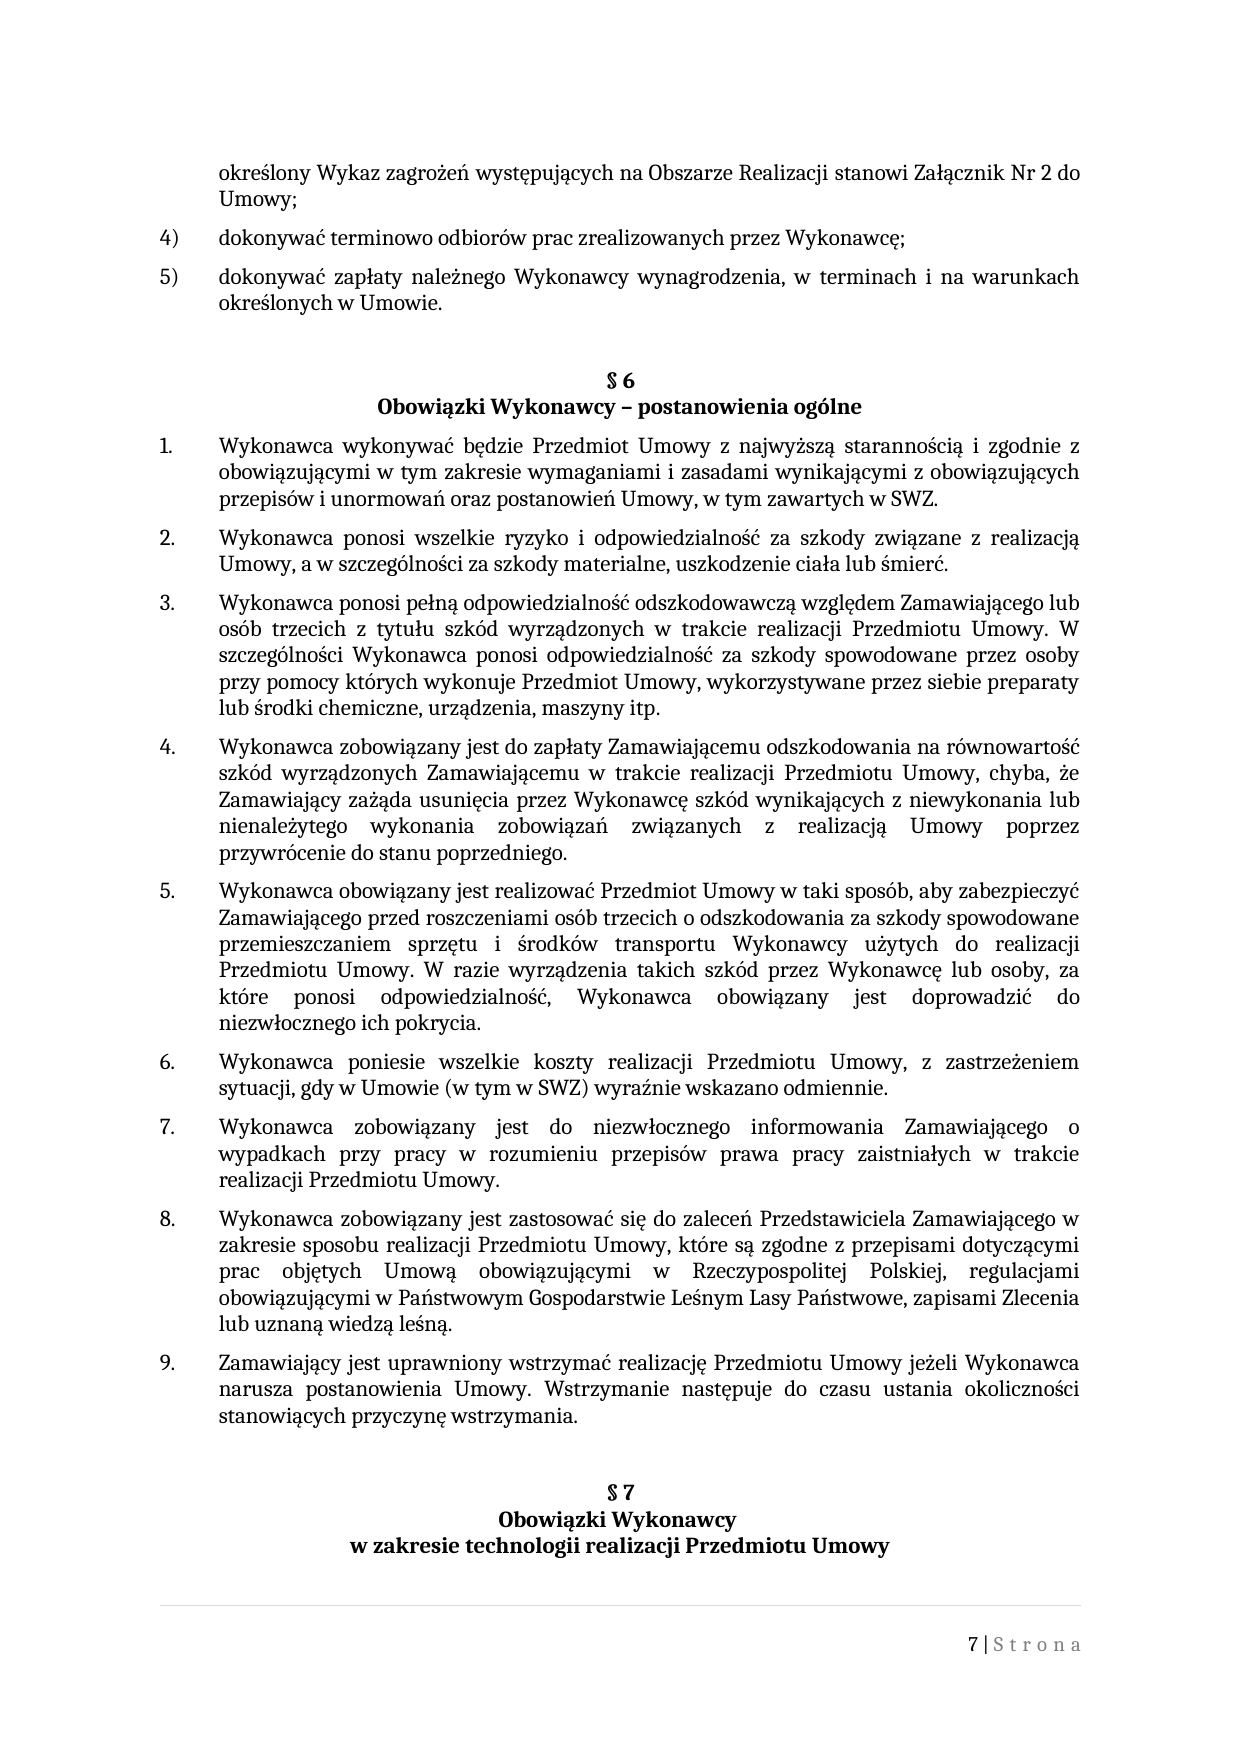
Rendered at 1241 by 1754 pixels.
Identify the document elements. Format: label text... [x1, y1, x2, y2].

list Wykonawca obowiązany jest realizować Przedmiot Umowy w taki sposób, aby zabezpieczyć Zamawiającego przed roszczeniami osób trzecich o odszkodowania za szkody spowodowane przemieszczaniem sprzętu i środków transportu Wykonawcy użytych do realizacji Przedmiotu Umowy. W razie wyrządzenia takich szkód przez Wykonawcę lub osoby, za które ponosi odpowiedzialność, Wykonawca obowiązany jest doprowadzić do niezwłocznego ich pokrycia. [159, 878, 1081, 1036]
list Wykonawca zobowiązany jest do zapłaty Zamawiającemu odszkodowania na równowartość szkód wyrządzonych Zamawiającemu w trakcie realizacji Przedmiotu Umowy, chyba, że Zamawiający zażąda usunięcia przez Wykonawcę szkód wynikających z niewykonania lub nienależytego wykonania zobowiązań związanych z realizacją Umowy poprzez przywrócenie do stanu poprzedniego. [159, 734, 1081, 866]
list Wykonawca zobowiązany jest do niezwłocznego informowania Zamawiającego o wypadkach przy pracy w rozumieniu przepisów prawa pracy zaistniałych w trakcie realizacji Przedmiotu Umowy. [159, 1114, 1081, 1193]
list Wykonawca poniesie wszelkie koszty realizacji Przedmiotu Umowy, z zastrzeżeniem sytuacji, gdy w Umowie (w tym w SWZ) wyraźnie wskazano odmiennie. [159, 1049, 1081, 1101]
list dokonywać terminowo odbiorów prac zrealizowanych przez Wykonawcę; [159, 225, 1081, 251]
text § 6 Obowiązki Wykonawcy – postanowienia ogólne [159, 368, 1081, 420]
list Wykonawca ponosi wszelkie ryzyko i odpowiedzialność za szkody związane z realizacją Umowy, a w szczególności za szkody materialne, uszkodzenie ciała lub śmierć. [159, 524, 1081, 577]
list Wykonawca wykonywać będzie Przedmiot Umowy z najwyższą starannością i zgodnie z obowiązującymi w tym zakresie wymaganiami i zasadami wynikającymi z obowiązujących przepisów i unormowań oraz postanowień Umowy, w tym zawartych w SWZ. [159, 433, 1081, 512]
text § 7 Obowiązki Wykonawcy w zakresie technologii realizacji Przedmiotu Umowy [159, 1480, 1081, 1559]
list Wykonawca zobowiązany jest zastosować się do zaleceń Przedstawiciela Zamawiającego w zakresie sposobu realizacji Przedmiotu Umowy, które są zgodne z przepisami dotyczącymi prac objętych Umową obowiązującymi w Rzeczypospolitej Polskiej, regulacjami obowiązującymi w Państwowym Gospodarstwie Leśnym Lasy Państwowe, zapisami Zlecenia lub uznaną wiedzą leśną. [159, 1206, 1081, 1337]
list dokonywać zapłaty należnego Wykonawcy wynagrodzenia, w terminach i na warunkach określonych w Umowie. [159, 263, 1081, 316]
list Wykonawca ponosi pełną odpowiedzialność odszkodowawczą względem Zamawiającego lub osób trzecich z tytułu szkód wyrządzonych w trakcie realizacji Przedmiotu Umowy. W szczególności Wykonawca ponosi odpowiedzialność za szkody spowodowane przez osoby przy pomocy których wykonuje Przedmiot Umowy, wykorzystywane przez siebie preparaty lub środki chemiczne, urządzenia, maszyny itp. [159, 589, 1081, 721]
list Zamawiający jest uprawniony wstrzymać realizację Przedmiotu Umowy jeżeli Wykonawca narusza postanowienia Umowy. Wstrzymanie następuje do czasu ustania okoliczności stanowiących przyczynę wstrzymania. [159, 1350, 1081, 1429]
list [159, 159, 1081, 212]
